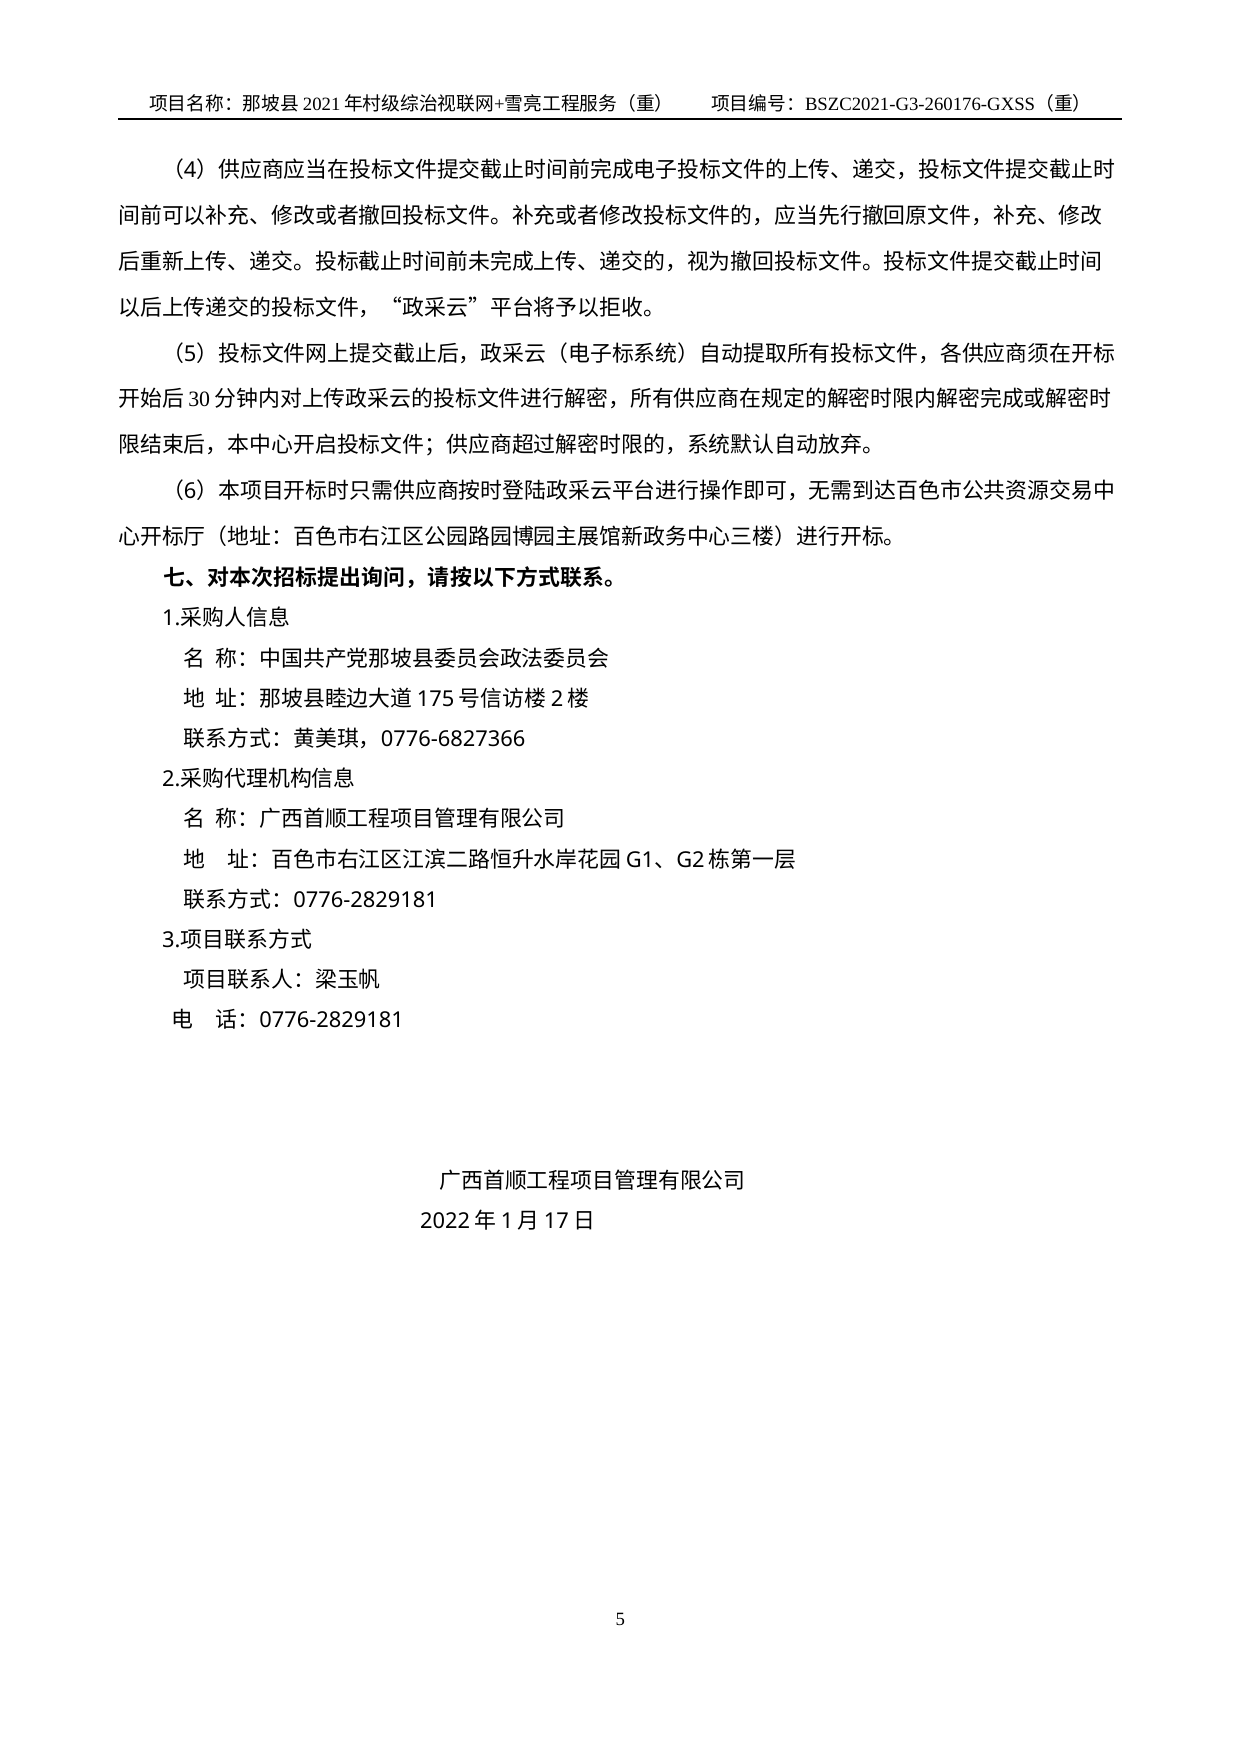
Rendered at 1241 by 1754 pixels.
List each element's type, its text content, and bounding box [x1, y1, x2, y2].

text 名 称：中国共产党那坡县委员会政法委员会 [118, 634, 1122, 674]
text 2022年1月17日 [118, 1197, 1099, 1237]
text 名 称：广西首顺工程项目管理有限公司 [118, 795, 1122, 835]
text 3.项目联系方式 [118, 915, 1122, 956]
text 地 址：百色市右江区江滨二路恒升水岸花园G1、G2栋第一层 [118, 835, 1122, 875]
text 地 址：那坡县睦边大道175号信访楼2楼 [118, 674, 1122, 714]
text 广西首顺工程项目管理有限公司 [118, 1157, 1099, 1197]
text 1.采购人信息 [118, 594, 1122, 634]
text 项目联系人：梁玉帆 [118, 956, 1122, 996]
text 2.采购代理机构信息 [118, 754, 1122, 795]
text （6）本项目开标时只需供应商按时登陆政采云平台进行操作即可，无需到达百色市公共资源交易中心开标厅（地址：百色市右江区公园路园博园主展馆新政务中心三楼）进行开标。 [118, 462, 1122, 553]
text 联系方式：0776-2829181 [118, 875, 1122, 915]
text 七、对本次招标提出询问，请按以下方式联系。 [118, 553, 1122, 594]
text （5）投标文件网上提交截止后，政采云（电子标系统）自动提取所有投标文件，各供应商须在开标开始后30分钟内对上传政采云的投标文件进行解密，所有供应商在规定的解密时限内解密完成或解密时限结束后，本中心开启投标文件；供应商超过解密时限的，系统默认自动放弃。 [118, 324, 1122, 462]
text （4）供应商应当在投标文件提交截止时间前完成电子投标文件的上传、递交，投标文件提交截止时间前可以补充、修改或者撤回投标文件。补充或者修改投标文件的，应当先行撤回原文件，补充、修改后重新上传、递交。投标截止时间前未完成上传、递交的，视为撤回投标文件。投标文件提交截止时间以后上传递交的投标文件，“政采云”平台将予以拒收。 [118, 141, 1122, 324]
text 联系方式：黄美琪，0776-6827366 [118, 714, 1122, 754]
text 电 话：0776-2829181 [118, 996, 1122, 1036]
